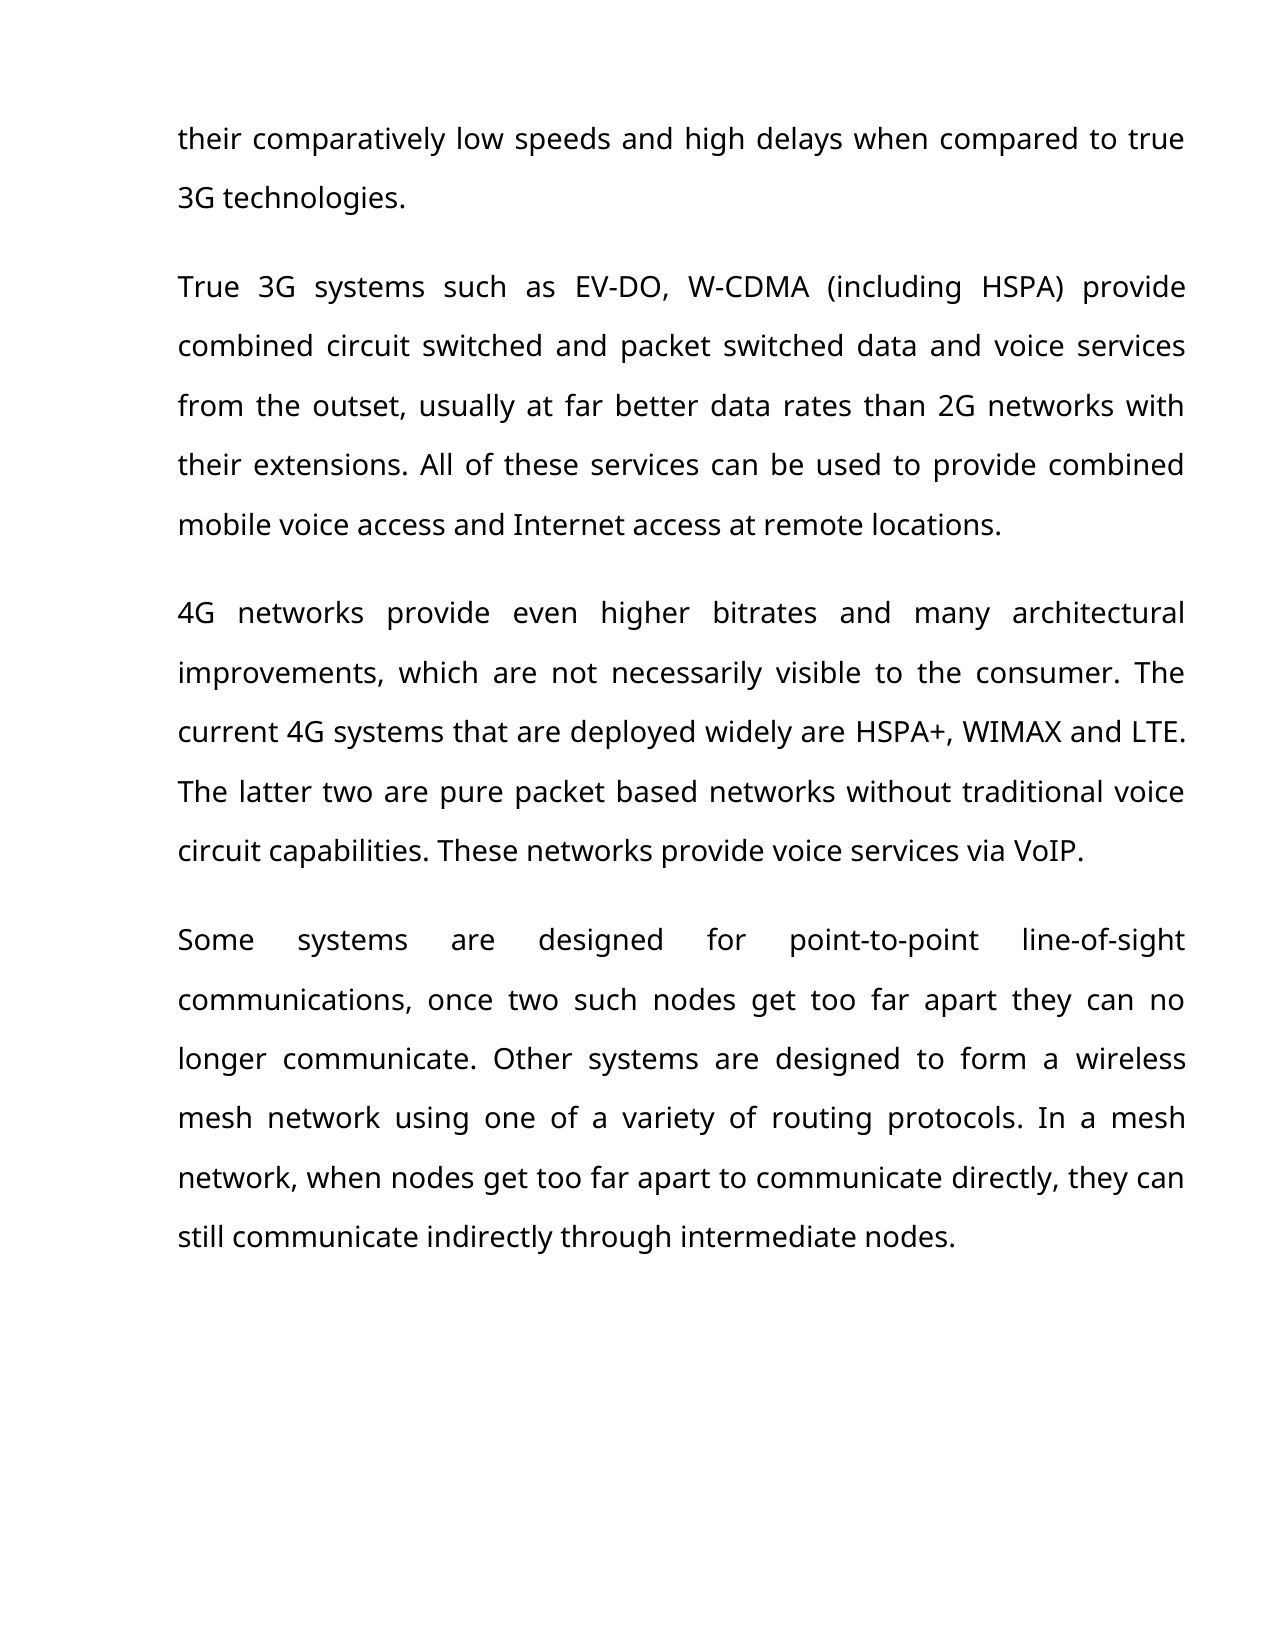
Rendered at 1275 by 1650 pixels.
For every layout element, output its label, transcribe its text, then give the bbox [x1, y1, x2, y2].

text Some systems are designed for point-to-point line-of-sight communications, once two such nodes get too far apart they can no longer communicate. Other systems are designed to form a wireless mesh network using one of a variety of routing protocols. In a mesh network, when nodes get too far apart to communicate directly, they can still communicate indirectly through intermediate nodes. [177, 919, 1186, 1256]
text 4G networks provide even higher bitrates and many architectural improvements, which are not necessarily visible to the consumer. The current 4G systems that are deployed widely are HSPA+, WIMAX and LTE. The latter two are pure packet based networks without traditional voice circuit capabilities. These networks provide voice services via VoIP. [177, 593, 1186, 870]
text True 3G systems such as EV-DO, W-CDMA (including HSPA) provide combined circuit switched and packet switched data and voice services from the outset, usually at far better data rates than 2G networks with their extensions. All of these services can be used to provide combined mobile voice access and Internet access at remote locations. [177, 266, 1186, 544]
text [177, 118, 1186, 217]
